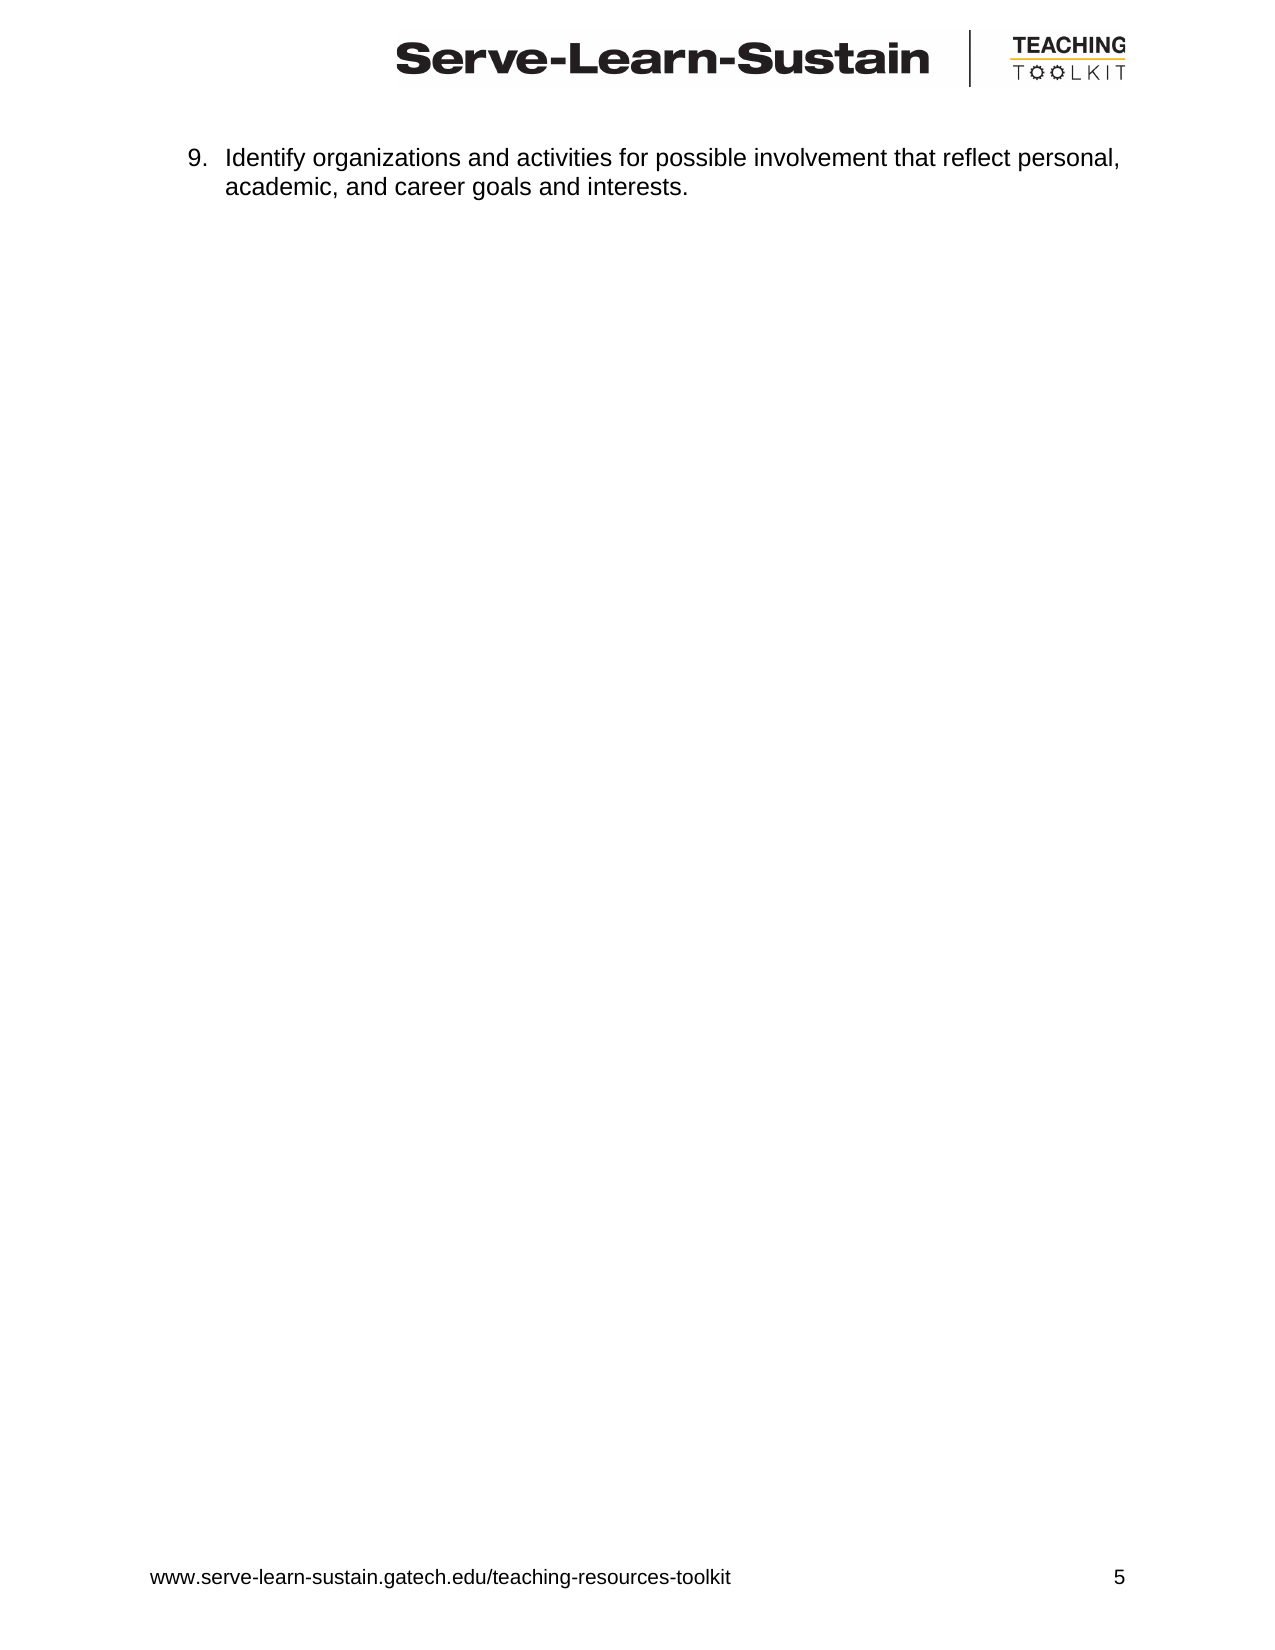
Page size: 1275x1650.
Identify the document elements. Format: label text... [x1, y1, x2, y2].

picture [396, 30, 1125, 87]
list Identify organizations and activities for possible involvement that reflect personal, academic, and career goals and interests. [187, 143, 1125, 201]
